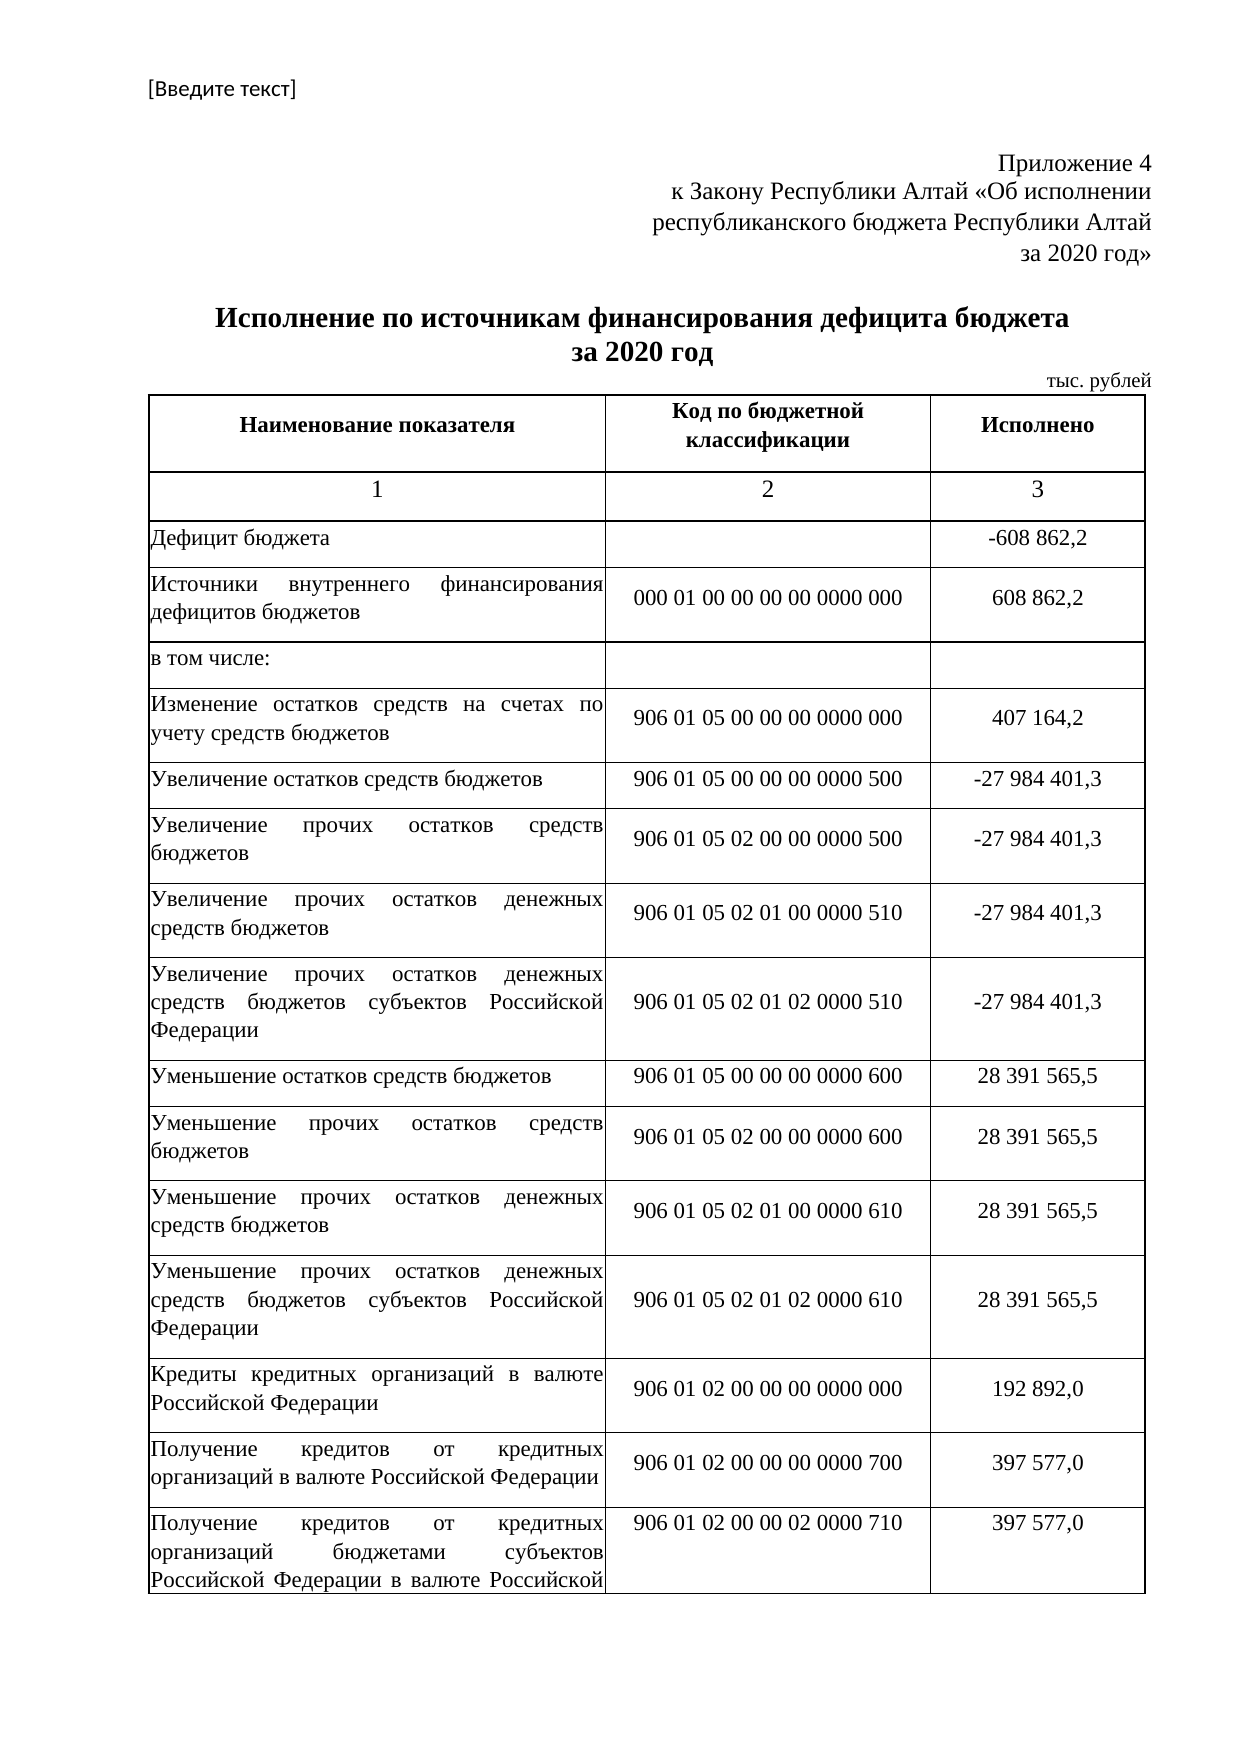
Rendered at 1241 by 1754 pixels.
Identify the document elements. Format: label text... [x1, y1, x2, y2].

table_cell 906 01 05 02 01 02 0000 510 [606, 958, 930, 1060]
table_cell 000 01 00 00 00 00 0000 000 [606, 568, 930, 641]
table_cell 397 577,0 [931, 1433, 1144, 1507]
table_cell Дефицит бюджета [150, 522, 605, 567]
table_cell -27 984 401,3 [931, 884, 1144, 957]
table_cell -608 862,2 [931, 522, 1144, 567]
table_cell Увеличение прочих остатков денежных средств бюджетов [150, 884, 605, 957]
table_cell Увеличение остатков средств бюджетов [150, 763, 605, 808]
table_cell 906 01 05 02 00 00 0000 500 [606, 809, 930, 882]
table_header Код по бюджетной классификации [606, 396, 930, 471]
table_cell 407 164,2 [931, 689, 1144, 762]
table_cell Источники внутреннего финансирования дефицитов бюджетов [150, 568, 605, 641]
table_header Наименование показателя [150, 396, 605, 471]
table_cell [606, 643, 930, 687]
table_cell 1 [150, 473, 605, 520]
table_cell -27 984 401,3 [931, 763, 1144, 808]
table_cell 906 01 05 00 00 00 0000 500 [606, 763, 930, 808]
text Приложение 4 [148, 148, 1152, 176]
table_cell 608 862,2 [931, 568, 1144, 641]
table_cell 3 [931, 473, 1144, 520]
table_cell Кредиты кредитных организаций в валюте Российской Федерации [150, 1359, 605, 1432]
table_cell -27 984 401,3 [931, 809, 1144, 882]
table_cell 906 01 05 02 00 00 0000 600 [606, 1107, 930, 1180]
table_cell 28 391 565,5 [931, 1107, 1144, 1180]
table_cell 906 01 05 00 00 00 0000 000 [606, 689, 930, 762]
table_cell 28 391 565,5 [931, 1061, 1144, 1106]
table_cell 906 01 02 00 00 00 0000 000 [606, 1359, 930, 1432]
table_cell Уменьшение прочих остатков средств бюджетов [150, 1107, 605, 1180]
text за 2020 год [133, 334, 1152, 368]
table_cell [606, 1508, 930, 1593]
table_cell 2 [606, 473, 930, 520]
table_cell 906 01 05 00 00 00 0000 600 [606, 1061, 930, 1106]
table_cell -27 984 401,3 [931, 958, 1144, 1060]
table_cell 906 01 05 02 01 00 0000 510 [606, 884, 930, 957]
table_cell Уменьшение прочих остатков денежных средств бюджетов [150, 1181, 605, 1255]
table_cell 906 01 05 02 01 02 0000 610 [606, 1256, 930, 1358]
table_cell Уменьшение прочих остатков денежных средств бюджетов субъектов Российской Федерации [150, 1256, 605, 1358]
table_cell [150, 1508, 605, 1593]
table_cell Увеличение прочих остатков средств бюджетов [150, 809, 605, 882]
table_cell 397 577,0 [931, 1508, 1144, 1593]
table_cell [606, 522, 930, 567]
table_cell 28 391 565,5 [931, 1181, 1144, 1255]
table_cell Получение кредитов от кредитных организаций в валюте Российской Федерации [150, 1433, 605, 1507]
table_cell [931, 643, 1144, 687]
table_cell 192 892,0 [931, 1359, 1144, 1432]
table_header Исполнено [931, 396, 1144, 471]
table_cell 906 01 02 00 00 00 0000 700 [606, 1433, 930, 1507]
table_cell 906 01 05 02 01 00 0000 610 [606, 1181, 930, 1255]
text к Закону Республики Алтай «Об исполнении республиканского бюджета Республики Алтай за 2020 год» [650, 176, 1152, 267]
table_cell в том числе: [150, 643, 605, 687]
text Исполнение по источникам финансирования дефицита бюджета [133, 301, 1152, 334]
table_cell Изменение остатков средств на счетах по учету средств бюджетов [150, 689, 605, 762]
table_cell 28 391 565,5 [931, 1256, 1144, 1358]
text тыс. рублей [148, 368, 1152, 392]
table_cell Увеличение прочих остатков денежных средств бюджетов субъектов Российской Федерации [150, 958, 605, 1060]
table_cell Уменьшение остатков средств бюджетов [150, 1061, 605, 1106]
